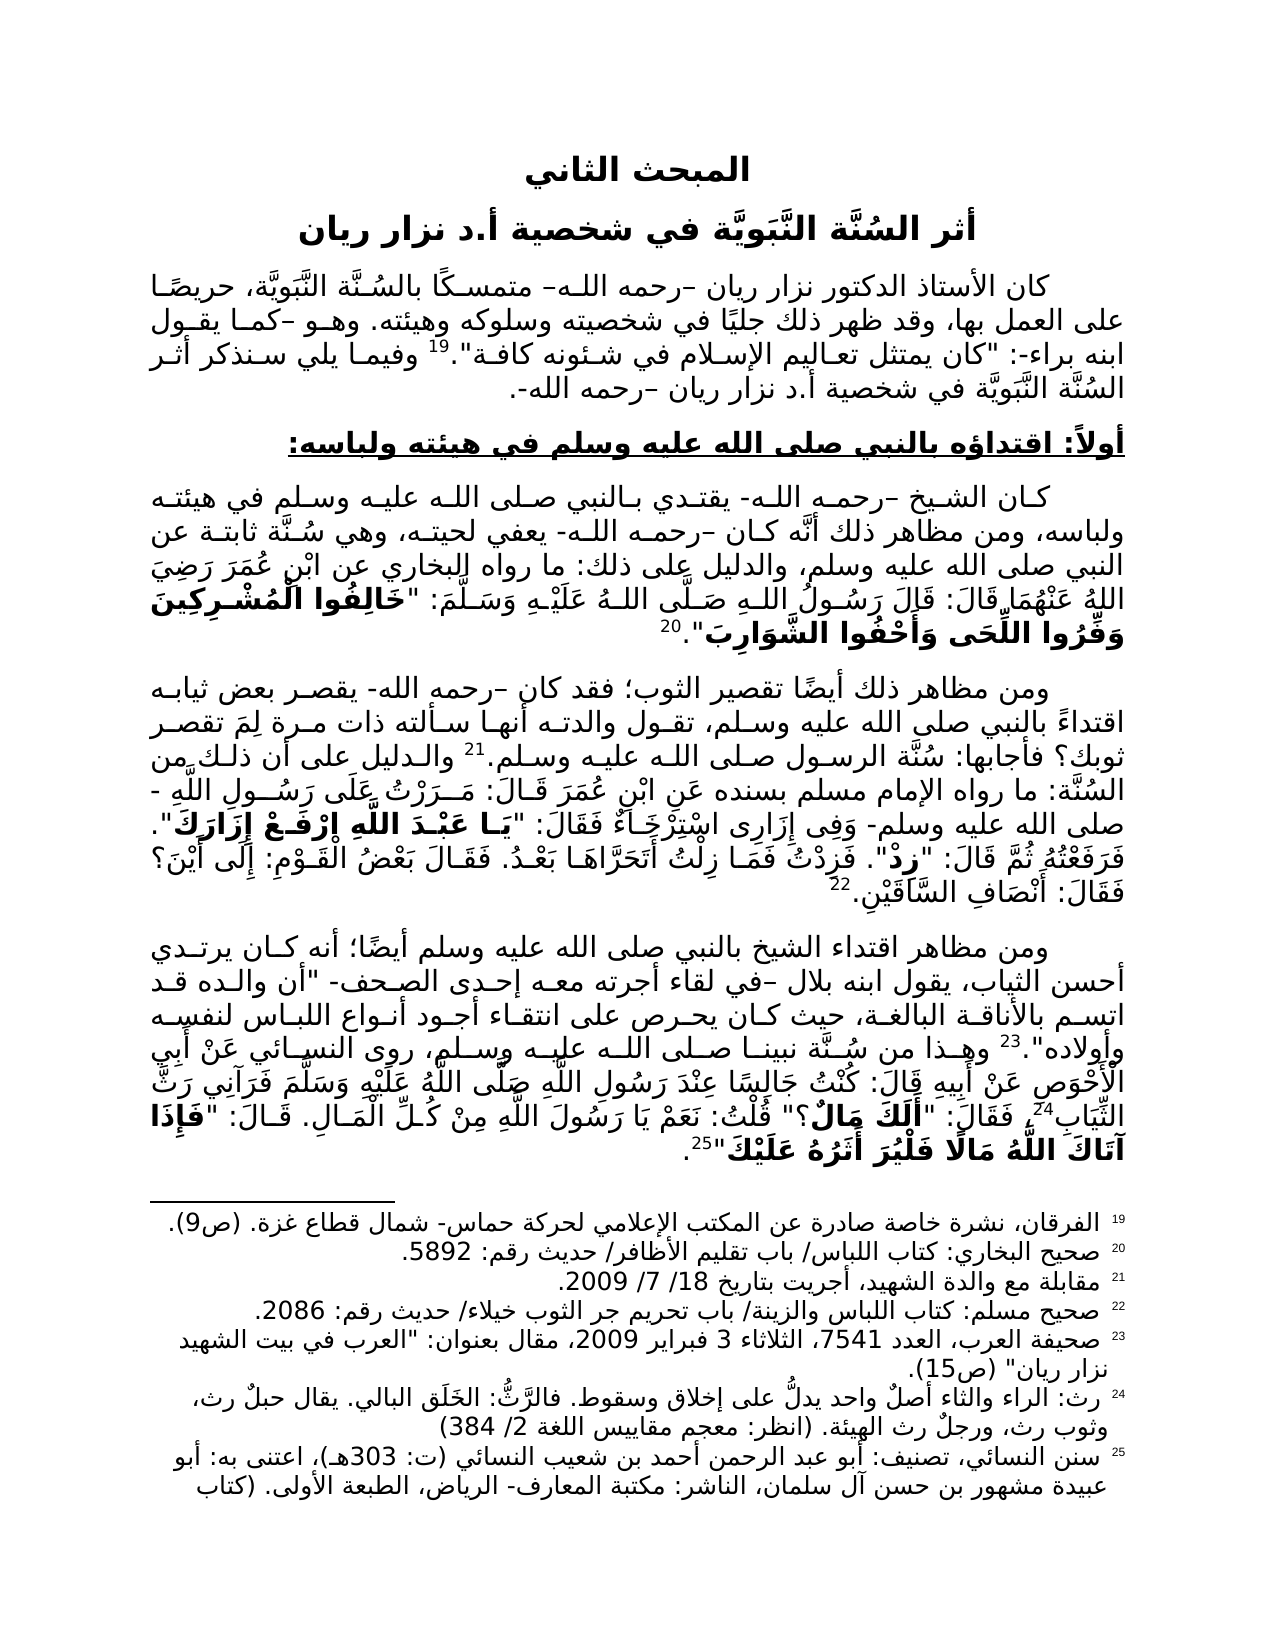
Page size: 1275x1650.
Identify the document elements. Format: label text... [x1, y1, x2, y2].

text كان الشيخ –رحمه الله- يقتدي بالنبي صلى الله عليه وسلم في هيئته ولباسه، ومن مظاهر ذلك أنَّه كان –رحمه الله- يعفي لحيته، وهي سُنَّة ثابتة عن النبي صلى الله عليه وسلم، والدليل على ذلك: ما رواه البخاري عن ابْنِ عُمَرَ رَضِيَ اللهُ عَنْهُمَا قَالَ: قَالَ رَسُولُ اللهِ صَلَّى اللهُ عَلَيْهِ وَسَلَّمَ: "خَالِفُوا الْمُشْرِكِينَ وَفِّرُوا اللِّحَى وَأَحْفُوا الشَّوَارِبَ". [150, 481, 1125, 651]
text كان الأستاذ الدكتور نزار ريان –رحمه الله– متمسكًا بالسُنَّة النَّبَويَّة، حريصًا على العمل بها، وقد ظهر ذلك جليًا في شخصيته وسلوكه وهيئته. وهو –كما يقول ابنه براء-: "كان يمتثل تعاليم الإسلام في شئونه كافة". وفيما يلي سنذكر أثر السُنَّة النَّبَويَّة في شخصية أ.د نزار ريان –رحمه الله-. [150, 269, 1125, 405]
text أثر السُنَّة النَّبَويَّة في شخصية أ.د نزار ريان [150, 210, 1125, 248]
text أولاً: اقتداؤه بالنبي صلى الله عليه وسلم في هيئته ولباسه: [150, 426, 1125, 460]
text ومن مظاهر ذلك أيضًا تقصير الثوب؛ فقد كان –رحمه الله- يقصر بعض ثيابه اقتداءً بالنبي صلى الله عليه وسلم، تقول والدته أنها سألته ذات مرة لِمَ تقصر ثوبك؟ فأجابها: سُنَّة الرسول صلى الله عليه وسلم. والدليل على أن ذلك من السُنَّة: ما رواه الإمام مسلم بسنده عَنِ ابْنِ عُمَرَ قَالَ: مَـرَرْتُ عَلَى رَسُـولِ اللَّهِ -صلى الله عليه وسلم- وَفِى إِزَارِى اسْتِرْخَـاءٌ فَقَالَ: "يَا عَبْدَ اللَّهِ ارْفَعْ إِزَارَكَ". فَرَفَعْتُهُ ثُمَّ قَالَ: "زِدْ". فَزِدْتُ فَمَا زِلْتُ أَتَحَرَّاهَا بَعْدُ. فَقَالَ بَعْضُ الْقَوْمِ: إِلَى أَيْنَ؟ فَقَالَ: أَنْصَافِ السَّاقَيْنِ. [150, 671, 1125, 909]
text ومن مظاهر اقتداء الشيخ بالنبي صلى الله عليه وسلم أيضًا؛ أنه كان يرتدي أحسن الثياب، يقول ابنه بلال –في لقاء أجرته معه إحدى الصحف- "أن والده قد اتسم بالأناقة البالغة، حيث كان يحرص على انتقاء أجود أنواع اللباس لنفسه وأولاده". وهذا من سُنَّة نبينا صلى الله عليه وسلم، روى النسائي عَنْ أَبِي الْأَحْوَصِ عَنْ أَبِيهِ قَالَ: كُنْتُ جَالِسًا عِنْدَ رَسُولِ اللَّهِ صَلَّى اللَّهُ عَلَيْهِ وَسَلَّمَ فَرَآنِي رَثَّ الثِّيَابِ، فَقَالَ: "أَلَكَ مَالٌ؟" قُلْتُ: نَعَمْ يَا رَسُولَ اللَّهِ مِنْ كُلِّ الْمَالِ. قَالَ: "فَإِذَا آتَاكَ اللَّهُ مَالًا فَلْيُرَ أَثَرُهُ عَلَيْكَ". [150, 930, 1125, 1168]
text المبحث الثاني [150, 150, 1125, 189]
